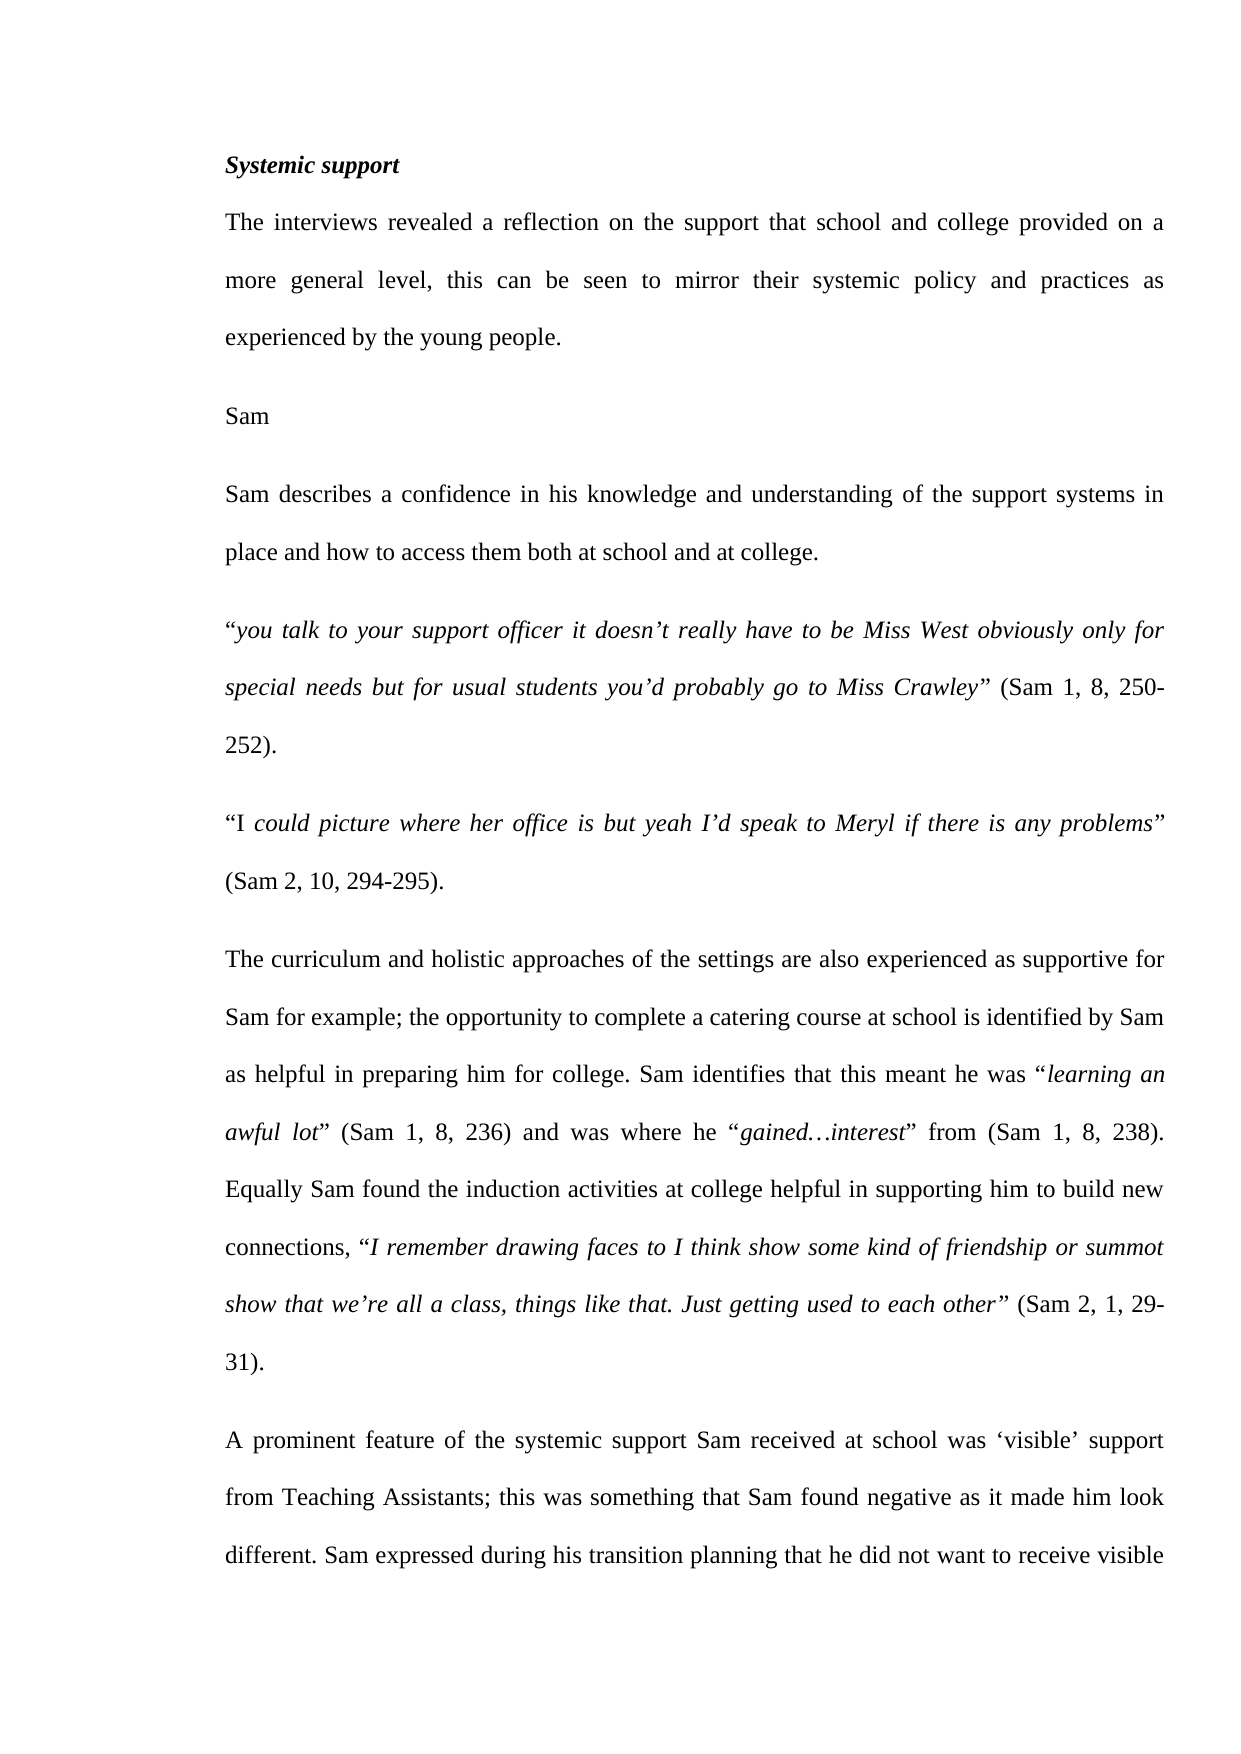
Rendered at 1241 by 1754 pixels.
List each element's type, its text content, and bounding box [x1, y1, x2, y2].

text The interviews revealed a reflection on the support that school and college provided on a more general level, this can be seen to mirror their systemic policy and practices as experienced by the young people. [225, 207, 1165, 351]
text “you talk to your support officer it doesn’t really have to be Miss West obviously only for special needs but for usual students you’d probably go to Miss Crawley” (Sam 1, 8, 250-252). [225, 615, 1165, 759]
text Sam [225, 401, 1165, 429]
text The curriculum and holistic approaches of the settings are also experienced as supportive for Sam for example; the opportunity to complete a catering course at school is identified by Sam as helpful in preparing him for college. Sam identifies that this meant he was “learning an awful lot” (Sam 1, 8, 236) and was where he “gained…interest” from (Sam 1, 8, 238). Equally Sam found the induction activities at college helpful in supporting him to build new connections, “I remember drawing faces to I think show some kind of friendship or summot show that we’re all a class, things like that. Just getting used to each other” (Sam 2, 1, 29-31). [225, 944, 1165, 1375]
text Sam describes a confidence in his knowledge and understanding of the support systems in place and how to access them both at school and at college. [225, 479, 1165, 565]
text “I could picture where her office is but yeah I’d speak to Meryl if there is any problems” (Sam 2, 10, 294-295). [225, 808, 1165, 894]
subtitle Systemic support [225, 150, 1165, 179]
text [225, 1425, 1165, 1569]
